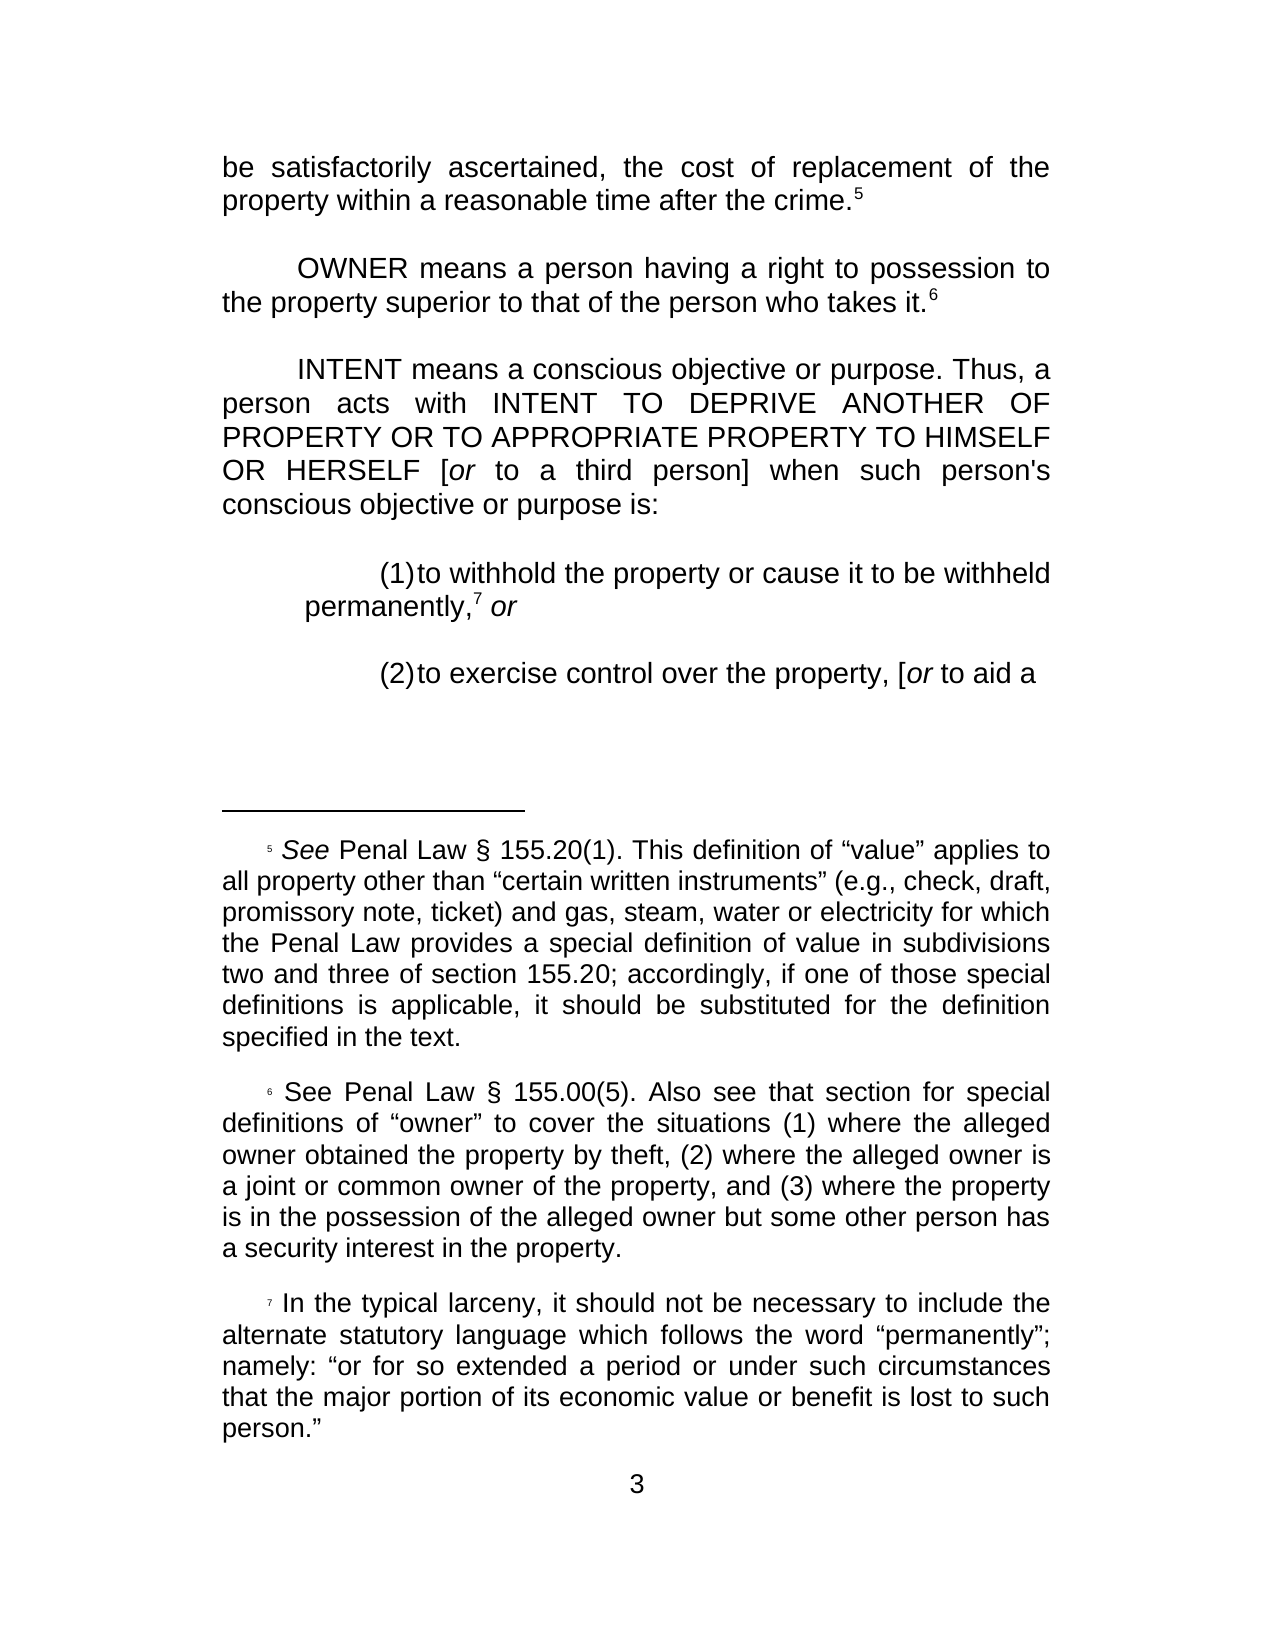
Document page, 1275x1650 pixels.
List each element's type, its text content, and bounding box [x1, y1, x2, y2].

list to exercise control over the property, [or to aid a [304, 657, 1052, 691]
text INTENT means a conscious objective or purpose. Thus, a person acts with INTENT TO DEPRIVE ANOTHER OF PROPERTY OR TO APPROPRIATE PROPERTY TO HIMSELF OR HERSELF [or to a third person] when such person's conscious objective or purpose is: [222, 353, 1052, 521]
text 5 See Penal Law § 155.20(1). This definition of “value” applies to all property other than “certain written instruments” (e.g., check, draft, promissory note, ticket) and gas, steam, water or electricity for which the Penal Law provides a special definition of value in subdivisions two and three of section 155.20; accordingly, if one of those special definitions is applicable, it should be substituted for the definition specified in the text. [222, 834, 1052, 1052]
text 6 See Penal Law § 155.00(5). Also see that section for special definitions of “owner” to cover the situations (1) where the alleged owner obtained the property by theft, (2) where the alleged owner is a joint or common owner of the property, and (3) where the property is in the possession of the alleged owner but some other person has a security interest in the property. [222, 1077, 1052, 1264]
list to withhold the property or cause it to be withheld permanently,7 or [304, 557, 1052, 622]
text 7 In the typical larceny, it should not be necessary to include the alternate statutory language which follows the word “permanently”; namely: “or for so extended a period or under such circumstances that the major portion of its economic value or benefit is lost to such person.” [222, 1288, 1052, 1444]
text 3 [222, 1468, 1052, 1500]
text be satisfactorily ascertained, the cost of replacement of the property within a reasonable time after the crime.5 [222, 150, 1052, 218]
text OWNER means a person having a right to possession to the property superior to that of the person who takes it.6 [222, 252, 1052, 319]
